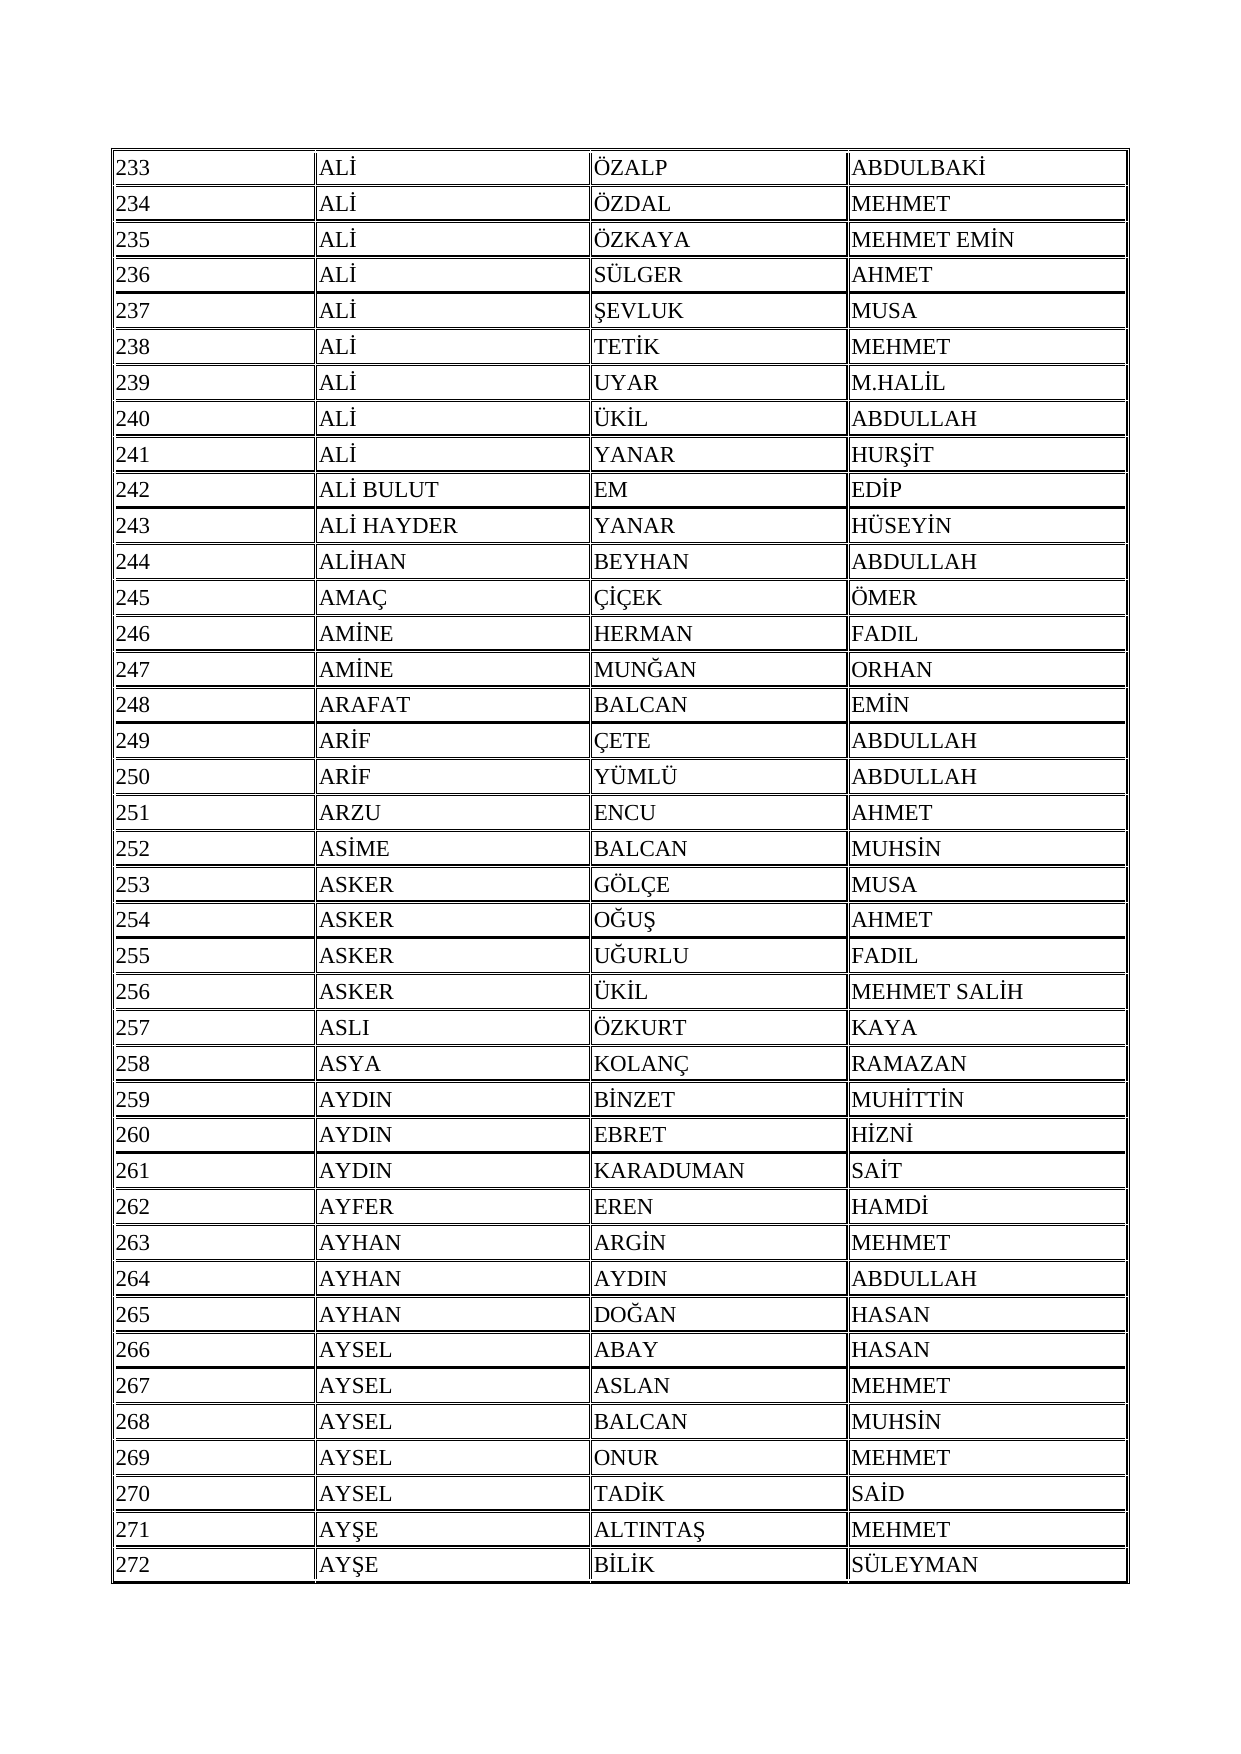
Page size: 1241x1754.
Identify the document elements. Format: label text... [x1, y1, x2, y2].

table_cell ARZU [317, 796, 589, 828]
table_cell AYSEL [317, 1477, 589, 1509]
table_cell ÜKİL [592, 402, 846, 434]
table_cell ASKER [317, 868, 589, 900]
table_cell ARAFAT [317, 689, 589, 721]
table_cell BALCAN [592, 1405, 846, 1438]
table_cell EMİN [850, 685, 1127, 721]
table_cell AYSEL [317, 1405, 589, 1438]
table_cell ALİ [317, 366, 589, 398]
table_cell BİLİK [590, 1545, 848, 1581]
table_cell ABDULLAH [848, 757, 1128, 793]
table_cell HASAN [850, 1294, 1127, 1330]
table_cell ASKER [317, 904, 589, 936]
table_cell 247 [114, 649, 314, 685]
table_cell MEHMET SALİH [848, 972, 1128, 1008]
table_cell KOLANÇ [592, 1047, 846, 1079]
table_cell ŞEVLUK [592, 294, 846, 327]
table_cell ASYA [317, 1047, 589, 1079]
table_cell MUNĞAN [592, 653, 846, 685]
table_cell ASKER [317, 939, 589, 972]
table_cell ÇİÇEK [592, 581, 846, 613]
table_cell ABDULLAH [850, 399, 1127, 434]
table_cell 265 [114, 1294, 314, 1330]
table_cell HERMAN [592, 617, 846, 649]
table_cell MEHMET [848, 327, 1128, 363]
table_cell ÇETE [592, 724, 846, 757]
table_cell KARADUMAN [592, 1154, 846, 1187]
table_cell ALİ HAYDER [317, 509, 589, 542]
table_cell ALİ [315, 149, 590, 183]
table_cell HASAN [850, 1330, 1127, 1366]
table_cell BİNZET [592, 1083, 846, 1115]
table_cell ONUR [592, 1441, 846, 1473]
table_cell 238 [112, 327, 315, 363]
table_cell AMİNE [317, 653, 589, 685]
table_cell 249 [114, 721, 314, 757]
table_cell 250 [112, 757, 315, 793]
table_cell AYŞE [315, 1545, 590, 1581]
table_cell 245 [112, 578, 315, 613]
table_cell AYHAN [317, 1262, 589, 1294]
table_cell AHMET [848, 793, 1128, 828]
table_cell ALTINTAŞ [592, 1513, 846, 1545]
table_cell ÖZKURT [592, 1011, 846, 1043]
table_cell HİZNİ [850, 1115, 1127, 1151]
table_cell 260 [114, 1115, 314, 1151]
table_cell M.HALİL [848, 363, 1128, 398]
table_cell MUHİTTİN [850, 1079, 1127, 1115]
table_cell HÜSEYİN [850, 506, 1126, 542]
table_cell MUHSİN [848, 1402, 1128, 1438]
table_cell MUSA [850, 291, 1126, 327]
table_cell BEYHAN [592, 545, 846, 578]
table_cell 269 [112, 1438, 315, 1473]
table_cell SAİT [850, 1151, 1126, 1187]
table_cell KAYA [848, 1008, 1128, 1043]
table_cell AYDIN [317, 1083, 589, 1115]
table_cell AYFER [317, 1190, 589, 1223]
table_cell HURŞİT [850, 434, 1127, 470]
table_cell ÖZDAL [592, 187, 846, 219]
table_cell ARGİN [592, 1226, 846, 1258]
table_cell 243 [114, 506, 314, 542]
table_cell 235 [114, 219, 314, 255]
table_cell MUSA [850, 864, 1127, 900]
table_cell 264 [114, 1259, 314, 1294]
table_cell 240 [114, 399, 314, 434]
table_cell YÜMLÜ [592, 760, 846, 793]
table_cell 263 [112, 1223, 315, 1258]
table_cell MEHMET [848, 1223, 1128, 1258]
table_cell RAMAZAN [850, 1044, 1127, 1079]
table_cell 267 [114, 1366, 314, 1402]
table_cell ALİ [317, 187, 589, 219]
table_cell 237 [114, 291, 314, 327]
table_cell FADIL [850, 614, 1127, 649]
table_cell ABAY [592, 1334, 846, 1366]
table_cell YANAR [592, 509, 846, 542]
table_cell ALİ [317, 223, 589, 255]
table_cell GÖLÇE [592, 868, 846, 900]
table_cell ALİHAN [317, 545, 589, 578]
table_cell ABDULLAH [848, 542, 1128, 578]
table_cell 251 [112, 793, 315, 828]
table_cell MEHMET [848, 1438, 1128, 1473]
table_cell ASLAN [592, 1369, 846, 1402]
table_cell AYHAN [317, 1298, 589, 1330]
table_cell 254 [114, 900, 314, 936]
table_cell ASKER [317, 975, 589, 1008]
table_cell ALİ [317, 402, 589, 434]
table_cell EDİP [850, 470, 1127, 506]
table_cell 258 [114, 1044, 314, 1079]
table_cell 255 [114, 936, 314, 972]
table_cell 246 [114, 614, 314, 649]
table_cell EREN [592, 1190, 846, 1223]
table_cell MEHMET [850, 1366, 1126, 1402]
table_cell ASLI [317, 1011, 589, 1043]
table_cell ÖZALP [590, 149, 848, 183]
table_cell 233 [114, 151, 315, 183]
table_cell ÖMER [848, 578, 1128, 613]
table_cell UYAR [592, 366, 846, 398]
table_cell 241 [114, 434, 314, 470]
table_cell AYSEL [317, 1441, 589, 1473]
table_cell AHMET [850, 900, 1127, 936]
table_cell ARİF [317, 724, 589, 757]
table_cell AMİNE [317, 617, 589, 649]
table_cell TETİK [592, 330, 846, 363]
table_cell 244 [112, 542, 315, 578]
table_cell AHMET [850, 255, 1127, 291]
table_cell 239 [112, 363, 315, 398]
table_cell 242 [114, 470, 314, 506]
table_cell ABDULBAKİ [848, 151, 1126, 183]
table_cell BALCAN [592, 689, 846, 721]
table_cell SÜLGER [592, 259, 846, 291]
table_cell AYDIN [592, 1262, 846, 1294]
table_cell 248 [114, 685, 314, 721]
table_cell 236 [114, 255, 314, 291]
table_cell HAMDİ [848, 1187, 1128, 1223]
table_cell SÜLEYMAN [848, 1545, 1127, 1581]
table_cell 262 [112, 1187, 315, 1223]
table_cell BALCAN [592, 832, 846, 864]
table_cell ALİ [317, 259, 589, 291]
table_cell ÜKİL [592, 975, 846, 1008]
table_cell FADIL [850, 936, 1126, 972]
table_cell AYDIN [317, 1119, 589, 1151]
table_cell MUHSİN [850, 829, 1127, 864]
table_cell 256 [112, 972, 315, 1008]
table_cell 259 [114, 1079, 314, 1115]
table_cell ARİF [317, 760, 589, 793]
table_cell ASİME [317, 832, 589, 864]
table_cell 270 [114, 1474, 314, 1509]
table_cell AYŞE [317, 1513, 589, 1545]
table_cell AYDIN [317, 1154, 589, 1187]
table_cell AYSEL [317, 1334, 589, 1366]
table_cell TADİK [592, 1477, 846, 1509]
table_cell ABDULLAH [850, 1259, 1127, 1294]
table_cell 261 [114, 1151, 314, 1187]
table_cell ORHAN [850, 649, 1127, 685]
table_cell 234 [114, 184, 314, 219]
table_cell MEHMET EMİN [850, 219, 1127, 255]
table_cell 268 [112, 1402, 315, 1438]
table_cell UĞURLU [592, 939, 846, 972]
table_cell YANAR [592, 438, 846, 470]
table_cell ALİ BULUT [317, 474, 589, 506]
table_cell ALİ [317, 330, 589, 363]
table_cell DOĞAN [592, 1298, 846, 1330]
table_cell EBRET [592, 1119, 846, 1151]
table_cell 253 [114, 864, 314, 900]
table_cell EM [592, 474, 846, 506]
table_cell AMAÇ [317, 581, 589, 613]
table_cell 272 [114, 1545, 315, 1581]
table_cell 271 [114, 1509, 314, 1545]
table_cell OĞUŞ [592, 904, 846, 936]
table_cell ÖZKAYA [592, 223, 846, 255]
table_cell AYHAN [317, 1226, 589, 1258]
table_cell 252 [114, 829, 314, 864]
table_cell 266 [114, 1330, 314, 1366]
table_cell ALİ [317, 438, 589, 470]
table_cell MEHMET [850, 184, 1127, 219]
table_cell ABDULLAH [850, 721, 1126, 757]
table_cell MEHMET [850, 1509, 1127, 1545]
table_cell SAİD [850, 1474, 1127, 1509]
table_cell 257 [112, 1008, 315, 1043]
table_cell ENCU [592, 796, 846, 828]
table_cell ALİ [317, 294, 589, 327]
table_cell AYSEL [317, 1369, 589, 1402]
